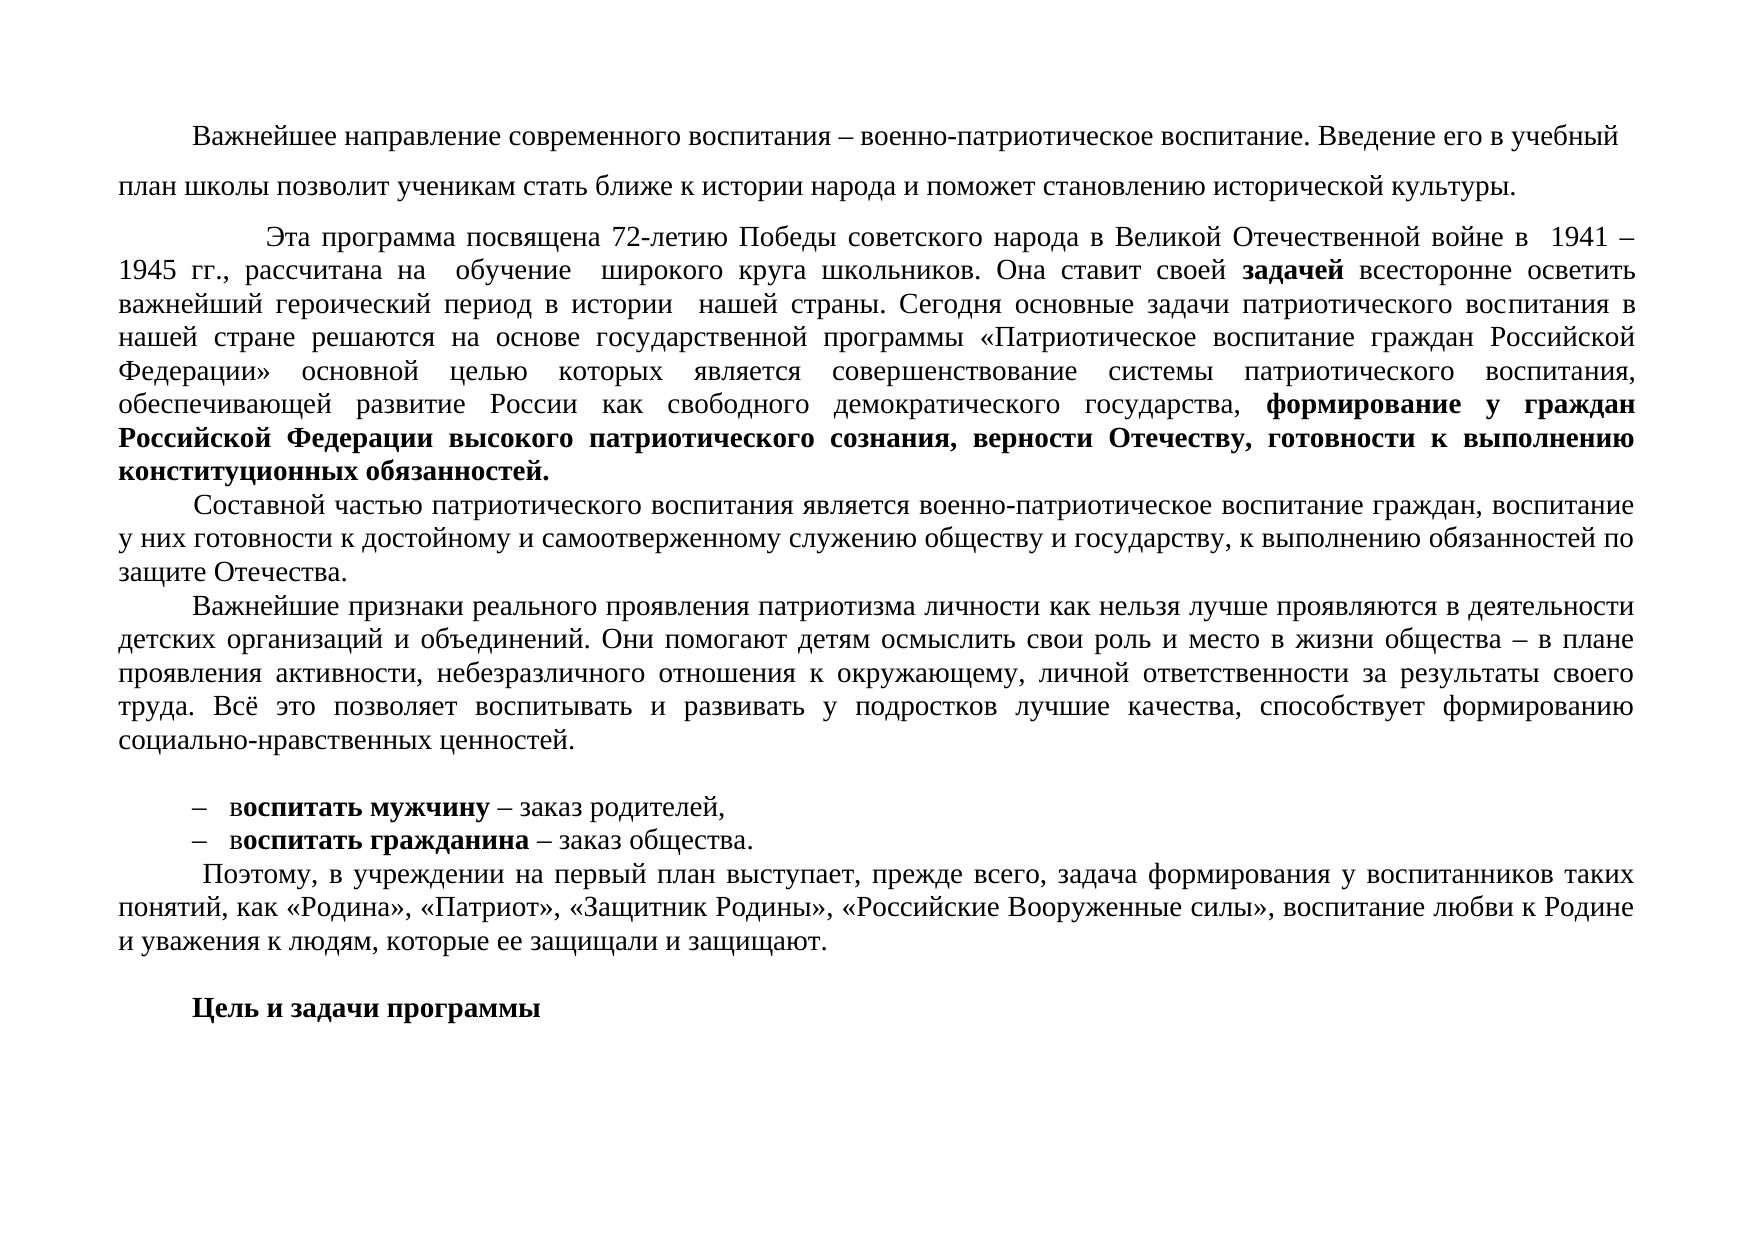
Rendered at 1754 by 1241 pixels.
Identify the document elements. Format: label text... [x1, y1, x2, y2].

text Поэтому, в учреждении на первый план выступает, прежде всего, задача формирования у воспитанников таких понятий, как «Родина», «Патриот», «Защитник Родины», «Российские Вооруженные силы», воспитание любви к Родине и уважения к людям, которые ее защищали и защищают. [118, 856, 1636, 957]
text Важнейшие признаки реального проявления патриотизма личности как нельзя лучше проявляются в деятельности детских организаций и объединений. Они помогают детям осмыслить свои роль и место в жизни общества – в плане проявления активности, небезразличного отношения к окружающему, личной ответственности за результаты своего труда. Всё это позволяет воспитывать и развивать у подростков лучшие качества, способствует формированию социально-нравственных ценностей. [118, 588, 1636, 755]
text Составной частью патриотического воспитания является военно-патриотическое воспитание граждан, воспитание у них готовности к достойному и самоотверженному служению обществу и государству, к выполнению обязанностей по защите Отечества. [118, 487, 1636, 588]
text Цель и задачи программы [118, 990, 1636, 1024]
list воспитать гражданина – заказ общества. [192, 822, 1636, 856]
text Эта программа посвящена 72-летию Победы советского народа в Великой Отечественной войне в 1941 – 1945 гг., рассчитана на обучение широкого круга школьников. Она ставит своей задачей всесторонне осветить важнейший героический период в истории нашей страны. Сегодня основные задачи патриотического воспитания в нашей стране решаются на основе государственной программы «Патриотическое воспитание граждан Российской Федерации» основной целью которых является совершенствование системы патриотического воспитания, обеспечивающей развитие России как свободного демократического государства, формирование у граждан Российской Федерации высокого патриотического сознания, верности Отечеству, готовности к выполнению конституционных обязанностей. [118, 219, 1636, 487]
list воспитать мужчину – заказ родителей, [192, 789, 1636, 822]
text Важнейшее направление современного воспитания – военно-патриотическое воспитание. Введение его в учебный план школы позволит ученикам стать ближе к истории народа и поможет становлению исторической культуры. [118, 118, 1636, 202]
